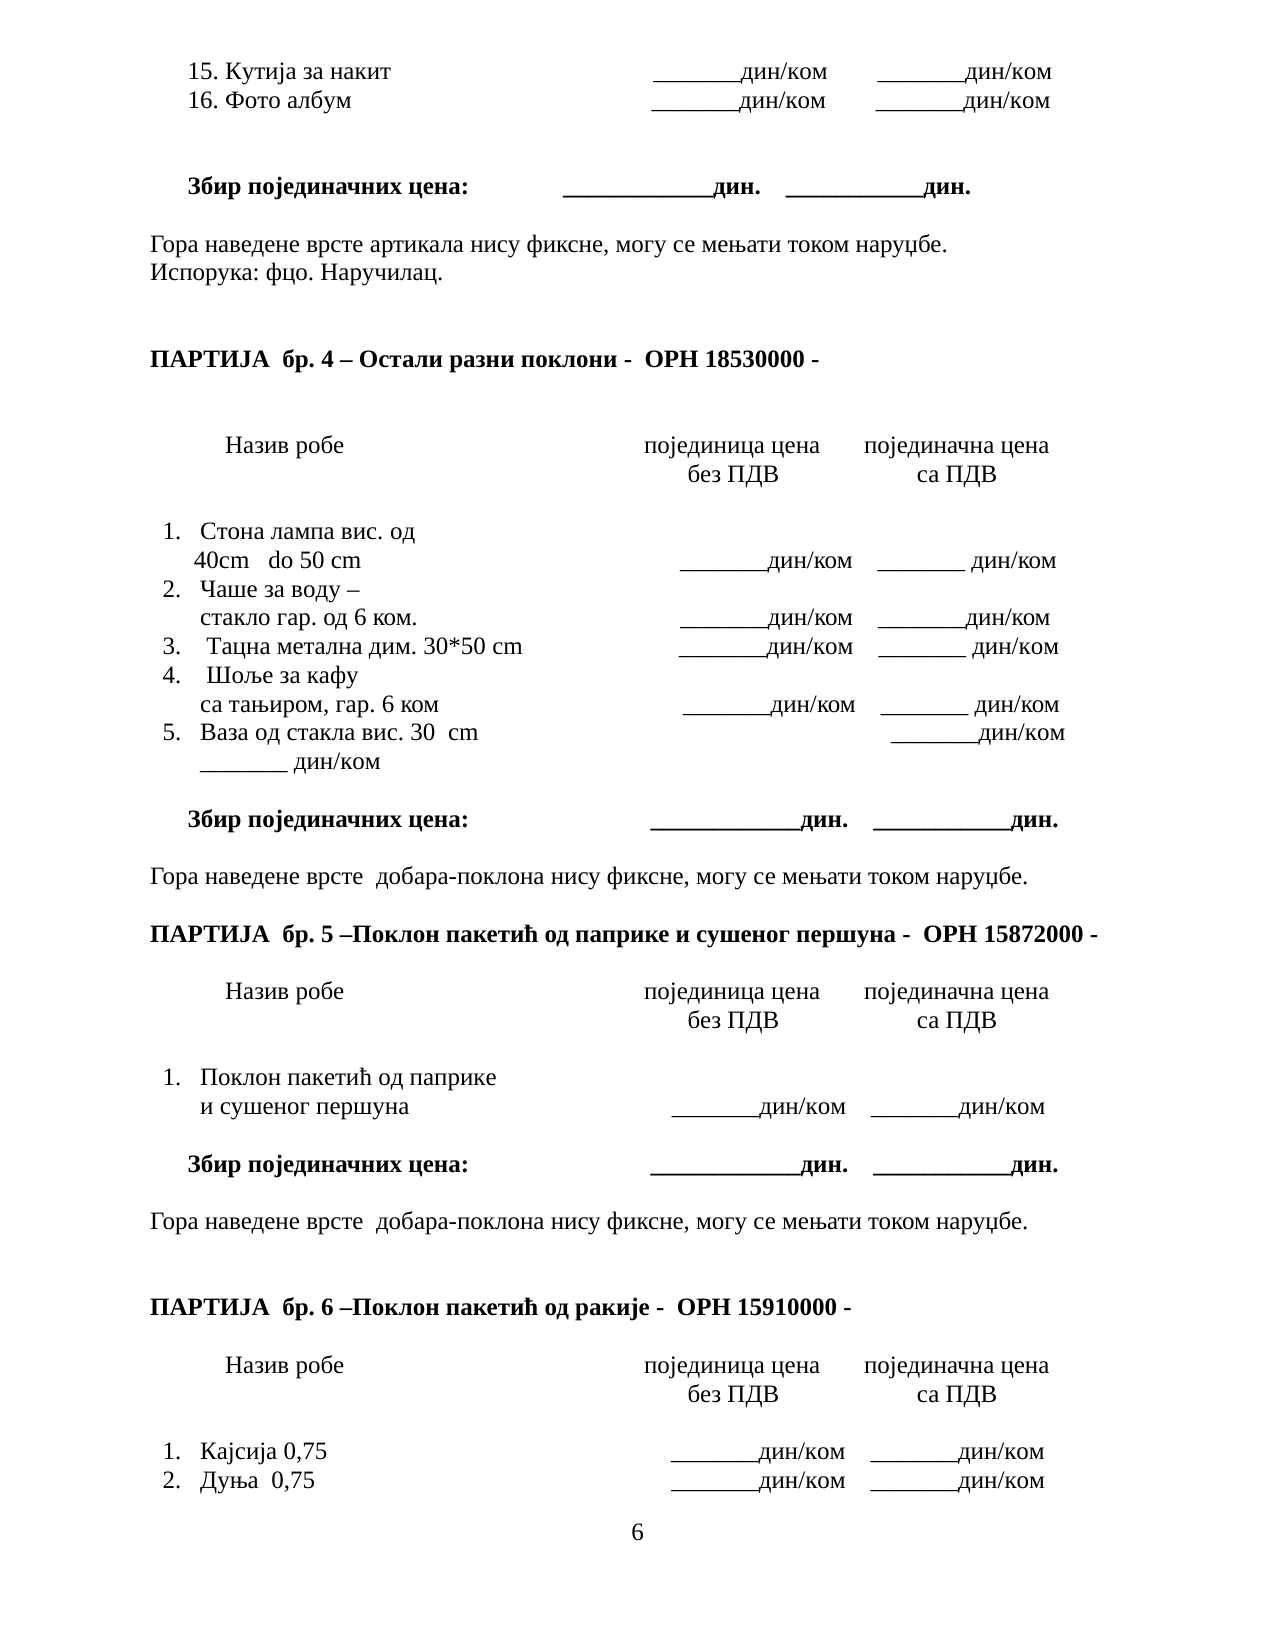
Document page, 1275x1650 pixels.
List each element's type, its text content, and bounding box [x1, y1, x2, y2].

text стакло гар. од 6 ком. _______дин/ком _______дин/ком [194, 602, 1125, 631]
text без ПДВ са ПДВ [150, 1379, 1125, 1407]
list Чаше за воду – [162, 574, 1125, 602]
text ПАРТИЈА бр. 4 – Остали разни поклони - ОРН 18530000 - [150, 344, 1125, 372]
text Збир појединачних цена: ____________дин. ___________дин. [187, 171, 1125, 200]
list Кутија за накит _______дин/ком _______дин/ком [187, 56, 1125, 85]
text Испорука: фцо. Наручилац. [150, 257, 1125, 286]
text Збир појединачних цена: ____________дин. ___________дин. [187, 804, 1125, 832]
list Поклон пакетић од паприке [162, 1062, 1125, 1091]
list Фото албум _______дин/ком _______дин/ком [187, 85, 1125, 114]
list Ваза од стакла вис. 30 cm _______дин/ком _______ дин/ком [162, 717, 1125, 775]
list Шоље за кафу [162, 660, 1125, 689]
text Гора наведене врсте артикала нису фиксне, могу се мењати током наруџбе. [150, 229, 1125, 257]
text ПАРТИЈА бр. 5 –Поклон пакетић од паприке и сушеног першуна - ОРН 15872000 - [150, 919, 1125, 947]
text без ПДВ са ПДВ [150, 1005, 1125, 1034]
list и сушеног першуна _______дин/ком _______дин/ком [200, 1091, 1125, 1120]
text без ПДВ са ПДВ [150, 459, 1125, 487]
text са тањиром, гар. 6 ком _______дин/ком _______ дин/ком [194, 689, 1125, 717]
text 40cm do 50 cm _______дин/ком _______ дин/ком [194, 545, 1125, 574]
text Назив робе појединица цена појединачна цена [150, 430, 1125, 459]
text Назив робе појединица цена појединачна цена [150, 976, 1125, 1005]
list Тацна метална дим. 30*50 cm _______дин/ком _______ дин/ком [162, 631, 1125, 660]
list Кајсија 0,75 _______дин/ком _______дин/ком [162, 1436, 1125, 1465]
text Назив робе појединица цена појединачна цена [150, 1350, 1125, 1379]
text Збир појединачних цена: ____________дин. ___________дин. [187, 1149, 1125, 1177]
text ПАРТИЈА бр. 6 –Поклон пакетић од ракије - ОРН 15910000 - [150, 1292, 1125, 1321]
list Дуња 0,75 _______дин/ком _______дин/ком [162, 1465, 1125, 1494]
list Стона лампа вис. oд [162, 516, 1125, 545]
text Гора наведене врсте добара-поклона нису фиксне, могу се мењати током наруџбе. [150, 861, 1125, 890]
text Гора наведене врсте добара-поклона нису фиксне, могу се мењати током наруџбе. [150, 1206, 1125, 1235]
